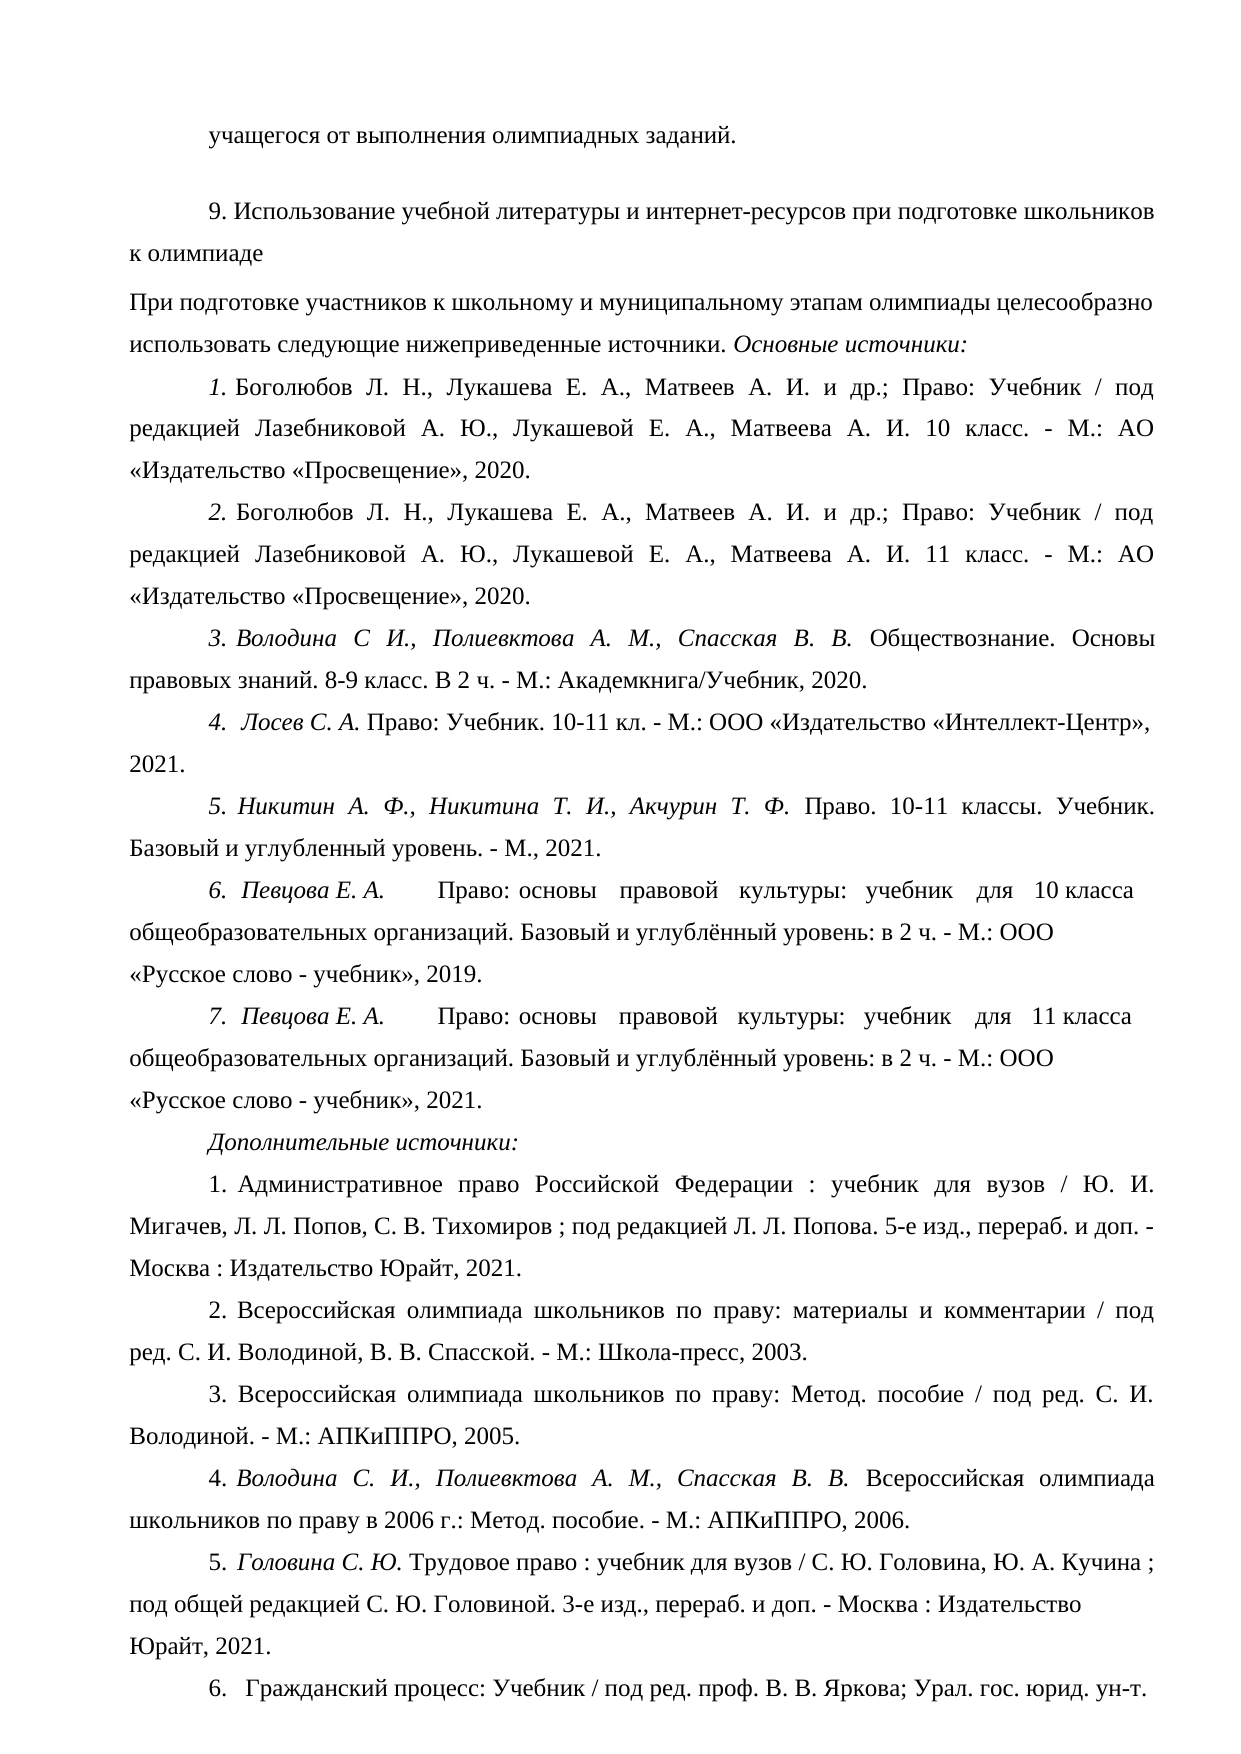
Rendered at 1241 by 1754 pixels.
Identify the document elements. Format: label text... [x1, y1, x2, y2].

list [208, 108, 1155, 152]
list Боголюбов Л. Н., Лукашева Е. А., Матвеев А. И. и др.; Право: Учебник / под редакцией Лазебниковой А. Ю., Лукашевой Е. А., Матвеева А. И. 10 класс. - М.: АО «Издательство «Просвещение», 2020. [129, 361, 1155, 487]
text 2021. [129, 739, 1155, 781]
text Юрайт, 2021. [129, 1621, 1155, 1663]
text При подготовке участников к школьному и муниципальному этапам олимпиады целесообразно использовать следующие нижеприведенные источники. Основные источники: [129, 276, 1155, 361]
list Административное право Российской Федерации : учебник для вузов / Ю. И. Мигачев, Л. Л. Попов, С. В. Тихомиров ; под редакцией Л. Л. Попова. 5-е изд., перераб. и доп. - Москва : Издательство Юрайт, 2021. [129, 1159, 1155, 1285]
list Всероссийская олимпиада школьников по праву: Метод. пособие / под ред. С. И. Володиной. - М.: АПКиППРО, 2005. [129, 1369, 1155, 1453]
list Володина С И., Полиевктова А. М., Спасская В. В. Обществознание. Основы правовых знаний. 8-9 класс. В 2 ч. - М.: Академкнига/Учебник, 2020. [129, 613, 1155, 697]
list Володина С. И., Полиевктова А. М., Спасская В. В. Всероссийская олимпиада школьников по праву в 2006 г.: Метод. пособие. - М.: АПКиППРО, 2006. [129, 1453, 1155, 1537]
list Певцова Е. А. Право: основы правовой культуры: учебник для 10 класса [129, 865, 1155, 907]
list Боголюбов Л. Н., Лукашева Е. А., Матвеев А. И. и др.; Право: Учебник / под редакцией Лазебниковой А. Ю., Лукашевой Е. А., Матвеева А. И. 11 класс. - М.: АО «Издательство «Просвещение», 2020. [129, 487, 1155, 613]
text 9. Использование учебной литературы и интернет-ресурсов при подготовке школьников к олимпиаде [129, 185, 1155, 270]
list Лосев С. А. Право: Учебник. 10-11 кл. - М.: ООО «Издательство «Интеллект-Центр», [129, 697, 1155, 739]
list Никитин А. Ф., Никитина Т. И., Акчурин Т. Ф. Право. 10-11 классы. Учебник. Базовый и углубленный уровень. - М., 2021. [129, 781, 1155, 865]
text общеобразовательных организаций. Базовый и углублённый уровень: в 2 ч. - М.: ООО «Русское слово - учебник», 2021. [129, 1033, 1155, 1117]
list Всероссийская олимпиада школьников по праву: материалы и комментарии / под ред. С. И. Володиной, В. В. Спасской. - М.: Школа-пресс, 2003. [129, 1285, 1155, 1369]
list Гражданский процесс: Учебник / под ред. проф. В. В. Яркова; Урал. гос. юрид. ун-т. [129, 1663, 1155, 1705]
text Дополнительные источники: [129, 1117, 1155, 1159]
list Головина С. Ю. Трудовое право : учебник для вузов / С. Ю. Головина, Ю. А. Кучина ; под общей редакцией С. Ю. Головиной. 3-е изд., перераб. и доп. - Москва : Издательство [129, 1537, 1155, 1621]
list Певцова Е. А. Право: основы правовой культуры: учебник для 11 класса [129, 991, 1155, 1033]
text общеобразовательных организаций. Базовый и углублённый уровень: в 2 ч. - М.: ООО «Русское слово - учебник», 2019. [129, 907, 1155, 991]
